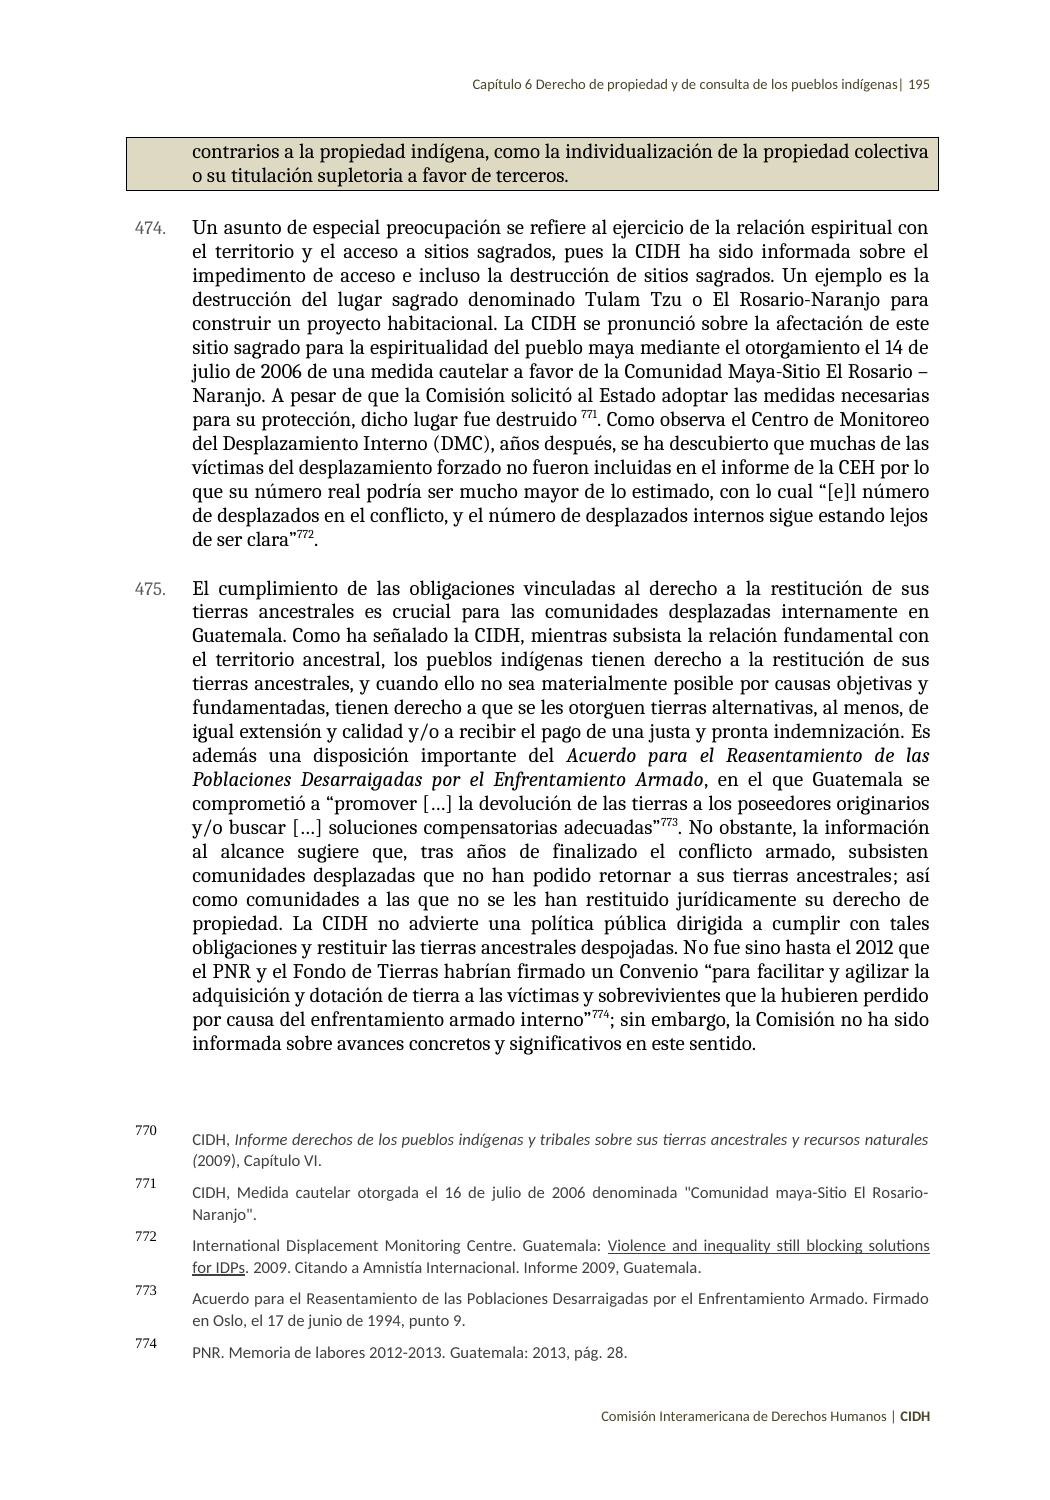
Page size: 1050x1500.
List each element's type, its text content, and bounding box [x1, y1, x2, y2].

text Un asunto de especial preocupación se refiere al ejercicio de la relación espiritual con el territorio y el acceso a sitios sagrados, pues la CIDH ha sido informada sobre el impedimento de acceso e incluso la destrucción de sitios sagrados. Un ejemplo es la destrucción del lugar sagrado denominado Tulam Tzu o El Rosario-Naranjo para construir un proyecto habitacional. La CIDH se pronunció sobre la afectación de este sitio sagrado para la espiritualidad del pueblo maya mediante el otorgamiento el 14 de julio de 2006 de una medida cautelar a favor de la Comunidad Maya-Sitio El Rosario –Naranjo. A pesar de que la Comisión solicitó al Estado adoptar las medidas necesarias para su protección, dicho lugar fue destruido . Como observa el Centro de Monitoreo del Desplazamiento Interno (DMC), años después, se ha descubierto que muchas de las víctimas del desplazamiento forzado no fueron incluidas en el informe de la CEH por lo que su número real podría ser mucho mayor de lo estimado, con lo cual “[e]l número de desplazados en el conflicto, y el número de desplazados internos sigue estando lejos de ser clara”. [135, 216, 930, 551]
text El cumplimiento de las obligaciones vinculadas al derecho a la restitución de sus tierras ancestrales es crucial para las comunidades desplazadas internamente en Guatemala. Como ha señalado la CIDH, mientras subsista la relación fundamental con el territorio ancestral, los pueblos indígenas tienen derecho a la restitución de sus tierras ancestrales, y cuando ello no sea materialmente posible por causas objetivas y fundamentadas, tienen derecho a que se les otorguen tierras alternativas, al menos, de igual extensión y calidad y/o a recibir el pago de una justa y pronta indemnización. Es además una disposición importante del Acuerdo para el Reasentamiento de las Poblaciones Desarraigadas por el Enfrentamiento Armado, en el que Guatemala se comprometió a “promover […] la devolución de las tierras a los poseedores originarios y/o buscar […] soluciones compensatorias adecuadas”. No obstante, la información al alcance sugiere que, tras años de finalizado el conflicto armado, subsisten comunidades desplazadas que no han podido retornar a sus tierras ancestrales; así como comunidades a las que no se les han restituido jurídicamente su derecho de propiedad. La CIDH no advierte una política pública dirigida a cumplir con tales obligaciones y restituir las tierras ancestrales despojadas. No fue sino hasta el 2012 que el PNR y el Fondo de Tierras habrían firmado un Convenio “para facilitar y agilizar la adquisición y dotación de tierra a las víctimas y sobrevivientes que la hubieren perdido por causa del enfrentamiento armado interno”; sin embargo, la Comisión no ha sido informada sobre avances concretos y significativos en este sentido. [135, 576, 930, 1055]
